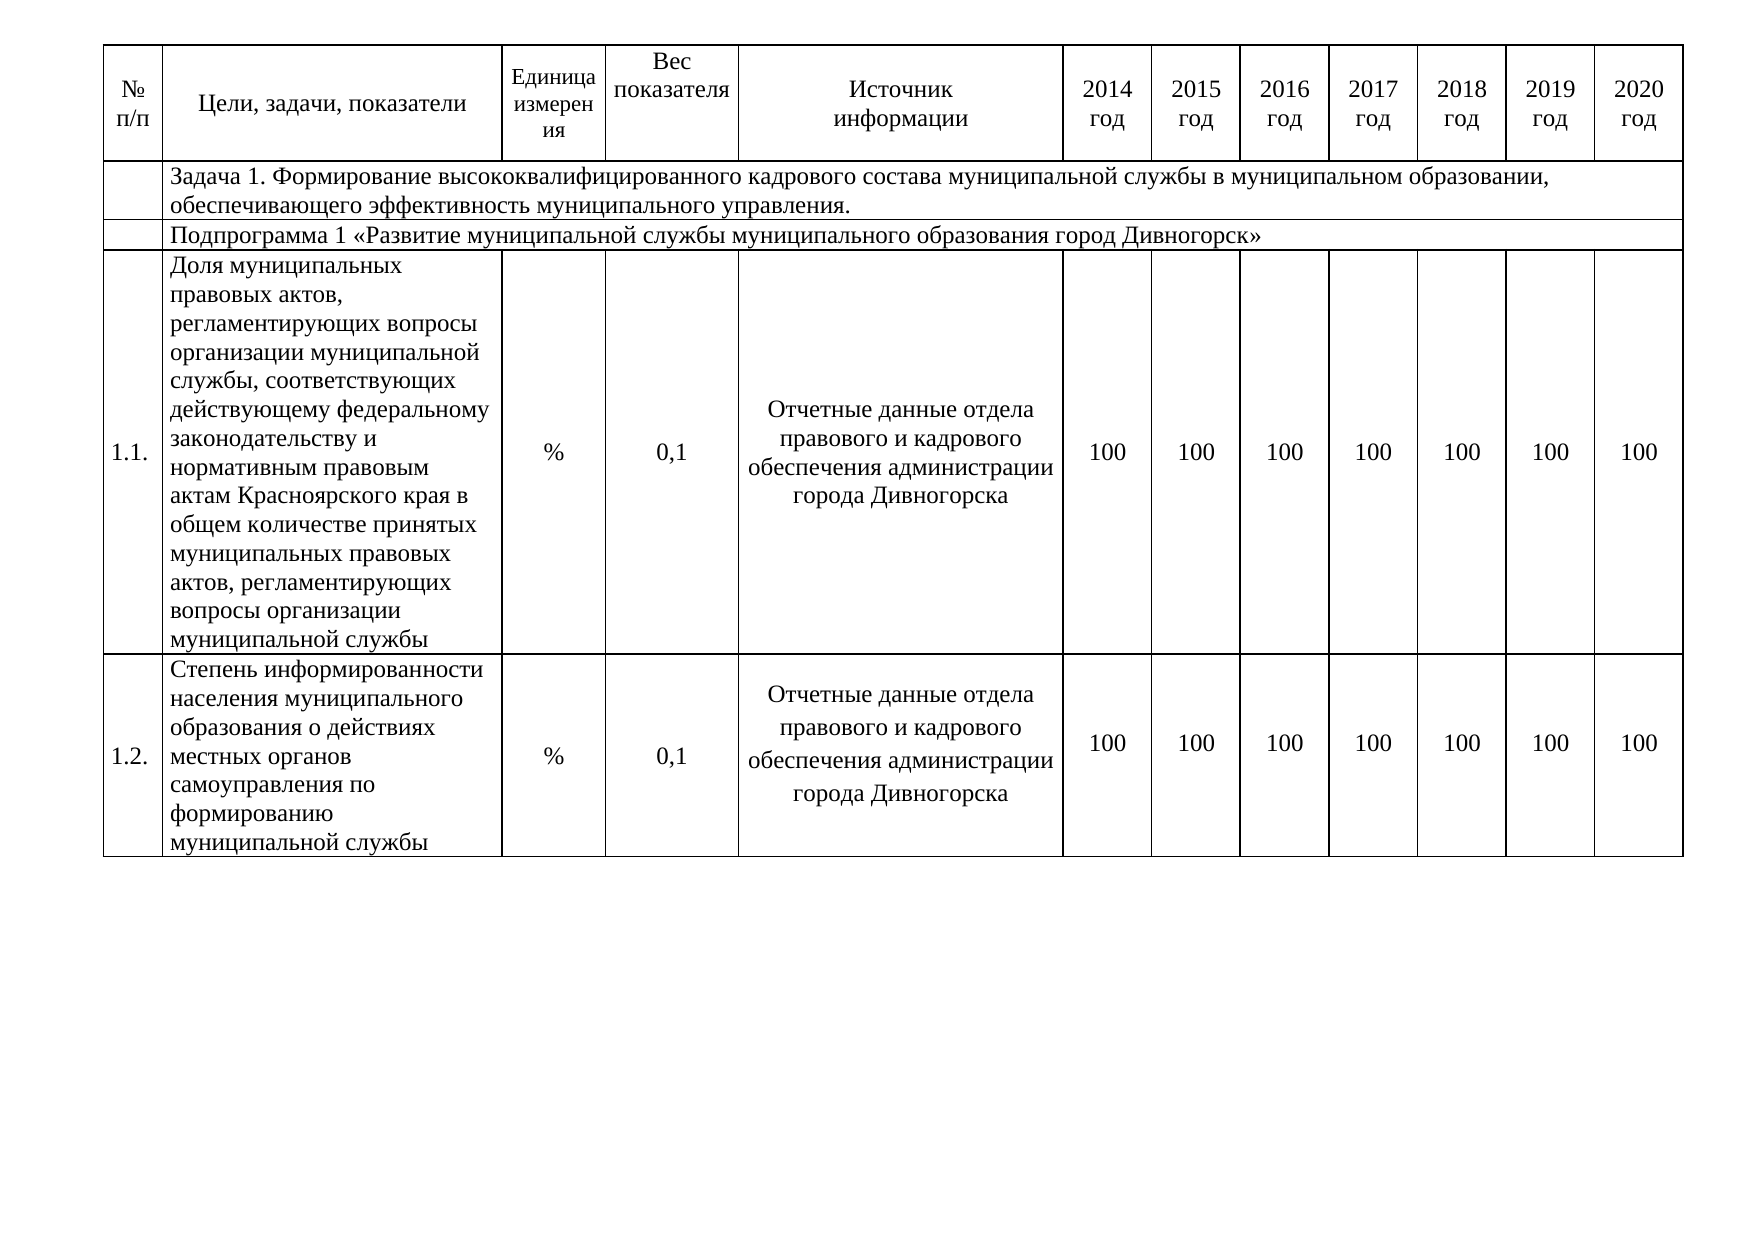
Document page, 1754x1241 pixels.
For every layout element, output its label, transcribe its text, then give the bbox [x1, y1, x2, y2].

table_header 2014 год [1064, 46, 1151, 160]
table_cell 1.2. [104, 655, 162, 856]
table_cell Отчетные данные отдела правового и кадрового обеспечения администрации города Дивногорска [739, 655, 1062, 856]
table_cell 100 [1152, 251, 1239, 653]
table_cell 100 [1241, 251, 1328, 653]
table_cell 0,1 [606, 251, 738, 653]
table_cell 1.1. [104, 251, 162, 653]
table_header Источник информации [739, 46, 1062, 160]
table_cell Отчетные данные отдела правового и кадрового обеспечения администрации города Дивногорска [739, 251, 1062, 653]
table_cell % [503, 251, 605, 653]
table_header Цели, задачи, показатели [163, 46, 501, 160]
table_header Единицаизмерения [503, 46, 605, 160]
table_cell Доля муниципальных правовых актов, регламентирующих вопросы организации муниципальной службы, соответствующих действующему федеральному законодательству и нормативным правовым актам Красноярского края в общем количестве принятых муниципальных правовых актов, регламентирующих вопросы организации муниципальной службы [163, 251, 501, 653]
table_cell Задача 1. Формирование высококвалифицированного кадрового состава муниципальной службы в муниципальном образовании, обеспечивающего эффективность муниципального управления. [163, 162, 1682, 219]
table_header 2016 год [1241, 46, 1328, 160]
table_cell 100 [1241, 655, 1328, 856]
table_header 2015 год [1152, 46, 1239, 160]
table_cell 100 [1595, 251, 1682, 653]
table_cell Подпрограмма 1 «Развитие муниципальной службы муниципального образования город Дивногорск» [163, 220, 1682, 249]
table_cell 100 [1330, 655, 1417, 856]
table_cell 100 [1507, 251, 1594, 653]
table_cell Степень информированности населения муниципального образования о действиях местных органов самоуправления по формированию муниципальной службы [163, 655, 501, 856]
table_header № п/п [104, 46, 162, 160]
table_cell [104, 220, 162, 249]
table_cell 100 [1595, 655, 1682, 856]
table_cell 100 [1418, 251, 1505, 653]
table_cell 100 [1152, 655, 1239, 856]
table_cell % [503, 655, 605, 856]
table_header Вес показателя [606, 46, 738, 160]
table_cell 100 [1064, 251, 1151, 653]
table_cell 100 [1064, 655, 1151, 856]
table_cell 100 [1507, 655, 1594, 856]
table_header 2017 год [1330, 46, 1417, 160]
table_header 2018 год [1418, 46, 1505, 160]
table_header 2019 год [1507, 46, 1594, 160]
table_cell [104, 162, 162, 219]
table_cell 100 [1330, 251, 1417, 653]
table_cell 0,1 [606, 655, 738, 856]
table_cell 100 [1418, 655, 1505, 856]
table_header 2020 год [1595, 46, 1682, 160]
